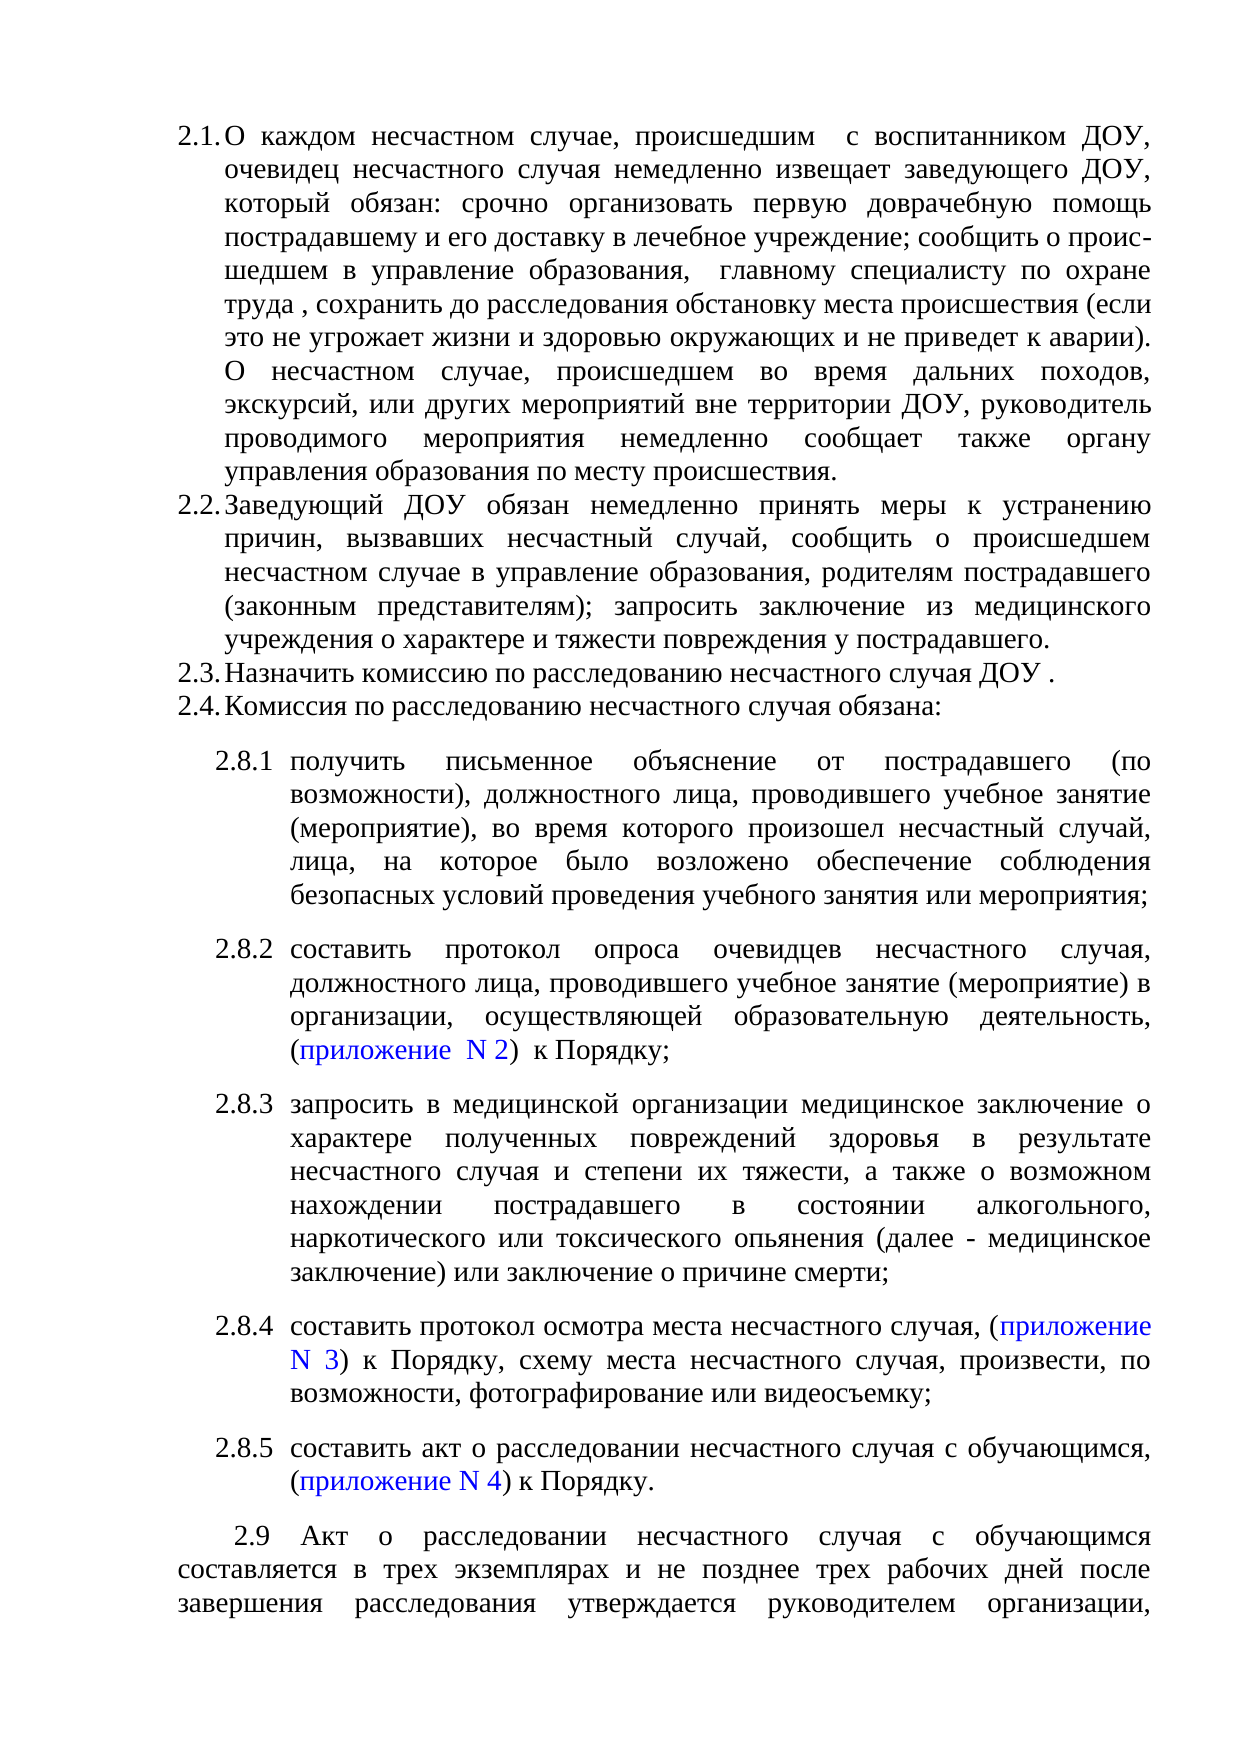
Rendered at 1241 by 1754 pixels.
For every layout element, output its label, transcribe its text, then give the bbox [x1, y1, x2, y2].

list Комиссия по расследованию несчастного случая обязана: [177, 688, 1152, 722]
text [177, 1518, 1152, 1618]
list Назначить комиссию по расследованию несчастного случая ДОУ . [177, 655, 1152, 688]
list получить письменное объяснение от пострадавшего (по возможности), должностного лица, проводившего учебное занятие (мероприятие), во время которого произошел несчастный случай, лица, на которое было возложено обеспечение соблюдения безопасных условий проведения учебного занятия или мероприятия; [215, 743, 1152, 910]
list Заведующий ДОУ обязан немедленно принять меры к устранению причин, вызвавших несчастный случай, сообщить о происшедшем несчастном случае в управление образования, родителям пострадавшего (законным представителям); запросить заключение из медицинского учреждения о характере и тяжести повреждения у пострадавшего. [177, 487, 1152, 655]
list составить протокол осмотра места несчастного случая, (приложение N 3) к Порядку, схему места несчастного случая, произвести, по возможности, фотографирование или видеосъемку; [215, 1308, 1152, 1409]
list составить протокол опроса очевидцев несчастного случая, должностного лица, проводившего учебное занятие (мероприятие) в организации, осуществляющей образовательную деятельность, (приложение N 2) к Порядку; [215, 931, 1152, 1065]
list составить акт о расследовании несчастного случая с обучающимся, (приложение N 4) к Порядку. [215, 1430, 1152, 1497]
list запросить в медицинской организации медицинское заключение о характере полученных повреждений здоровья в результате несчастного случая и степени их тяжести, а также о возможном нахождении пострадавшего в состоянии алкогольного, наркотического или токсического опьянения (далее - медицинское заключение) или заключение о причине смерти; [215, 1086, 1152, 1287]
list О каждом несчастном случае, происшедшим с воспитанником ДОУ, очевидец несчастного случая немедленно извещает заведующего ДОУ, который обязан: срочно организовать первую доврачебную помощь пострадавшему и его доставку в лечебное учреждение; сообщить о происшедшем в управление образования, главному специалисту по охране труда , сохранить до расследования обстановку места происшествия (если это не угрожает жизни и здоровью окружающих и не приведет к аварии). О несчастном случае, происшедшем во время дальних походов, экскурсий, или других мероприятий вне территории ДОУ, руководитель проводимого мероприятия немедленно сообщает также органу управления образования по месту происшествия. [177, 118, 1152, 487]
